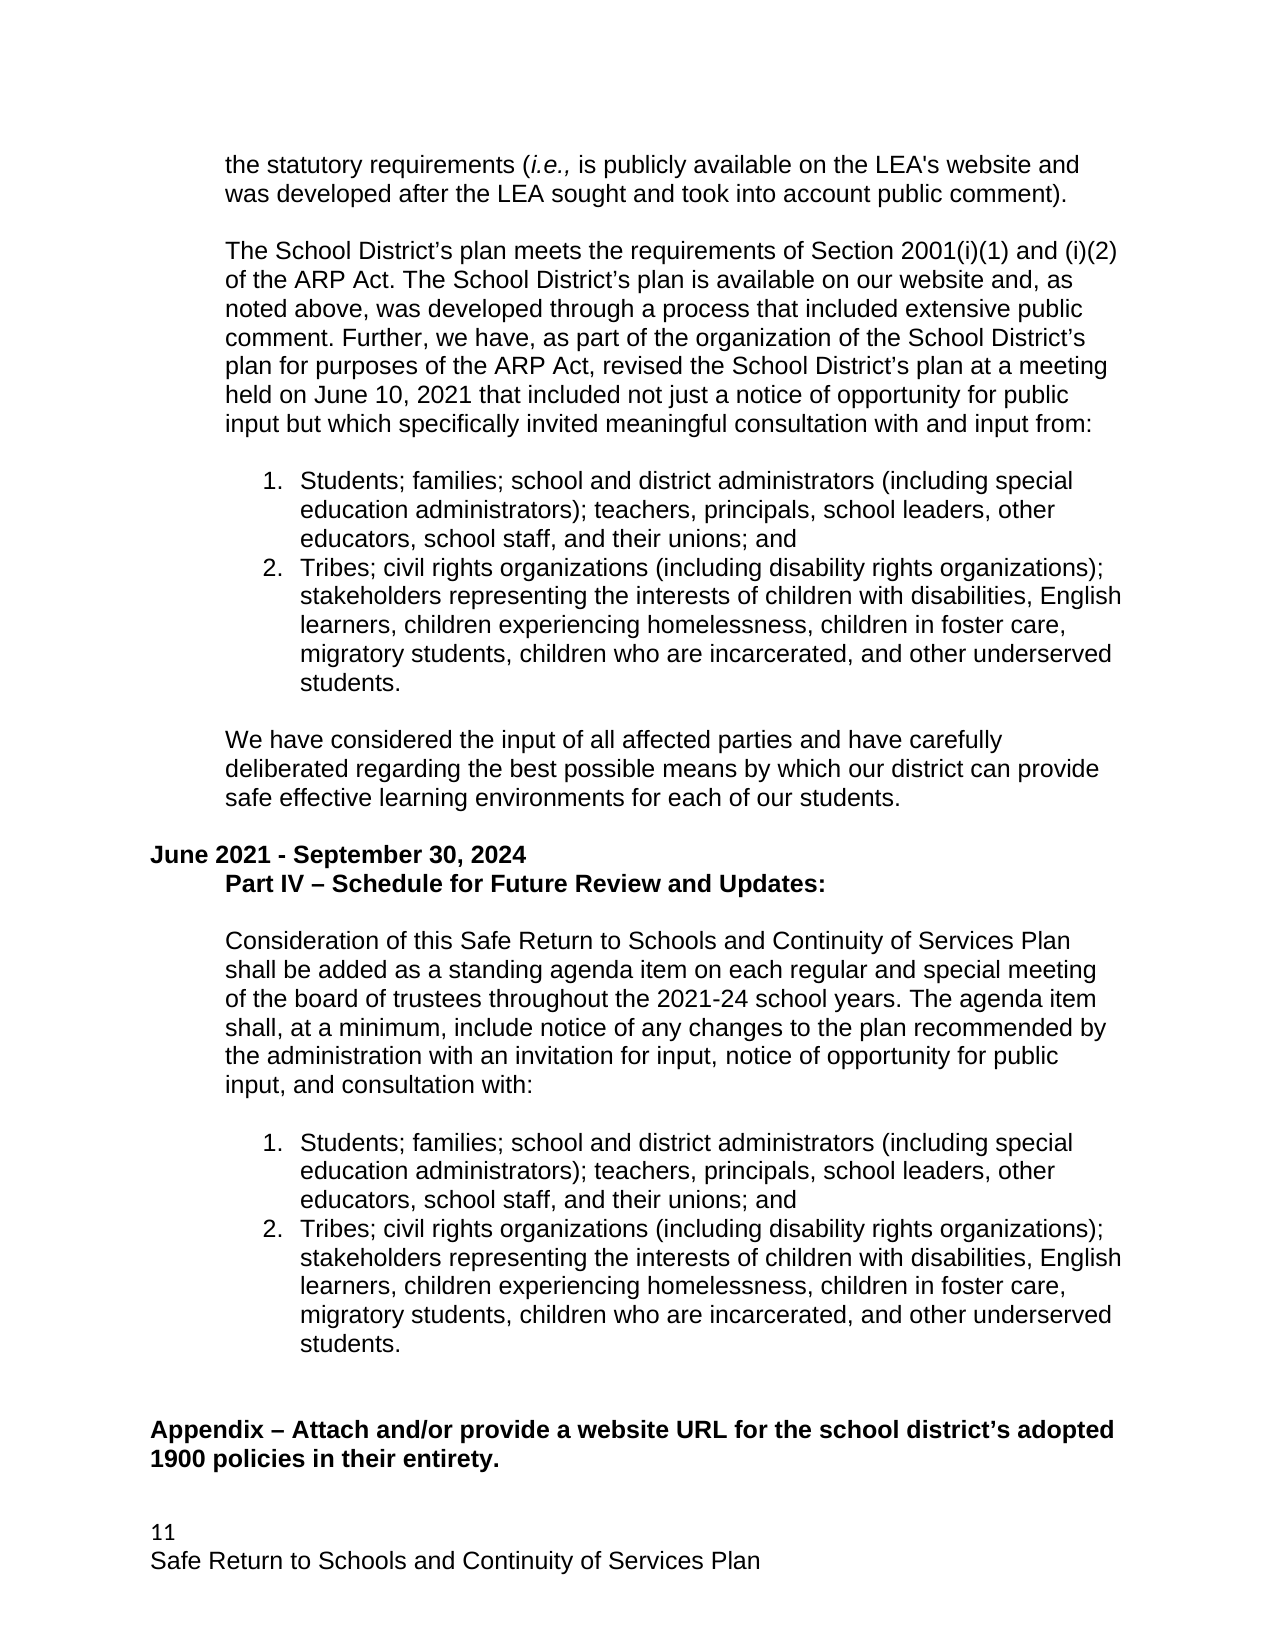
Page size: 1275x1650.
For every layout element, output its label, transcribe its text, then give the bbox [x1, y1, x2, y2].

text June 2021 - September 30, 2024 [150, 840, 1125, 869]
text Part IV – Schedule for Future Review and Updates: [225, 869, 1125, 897]
text Consideration of this Safe Return to Schools and Continuity of Services Plan shall be added as a standing agenda item on each regular and special meeting of the board of trustees throughout the 2021-24 school years. The agenda item shall, at a minimum, include notice of any changes to the plan recommended by the administration with an invitation for input, notice of opportunity for public input, and consultation with: [225, 926, 1125, 1099]
list Tribes; civil rights organizations (including disability rights organizations); stakeholders representing the interests of children with disabilities, English learners, children experiencing homelessness, children in foster care, migratory students, children who are incarcerated, and other underserved students. [262, 1214, 1125, 1357]
list Students; families; school and district administrators (including special education administrators); teachers, principals, school leaders, other educators, school staff, and their unions; and [262, 466, 1125, 552]
text We have considered the input of all affected parties and have carefully deliberated regarding the best possible means by which our district can provide safe effective learning environments for each of our students. [225, 725, 1125, 811]
list Students; families; school and district administrators (including special education administrators); teachers, principals, school leaders, other educators, school staff, and their unions; and [262, 1127, 1125, 1214]
list Tribes; civil rights organizations (including disability rights organizations); stakeholders representing the interests of children with disabilities, English learners, children experiencing homelessness, children in foster care, migratory students, children who are incarcerated, and other underserved students. [262, 552, 1125, 696]
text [225, 150, 1125, 207]
text Appendix – Attach and/or provide a website URL for the school district’s adopted 1900 policies in their entirety. [150, 1415, 1125, 1472]
text The School District’s plan meets the requirements of Section 2001(i)(1) and (i)(2) of the ARP Act. The School District’s plan is available on our website and, as noted above, was developed through a process that included extensive public comment. Further, we have, as part of the organization of the School District’s plan for purposes of the ARP Act, revised the School District’s plan at a meeting held on June 10, 2021 that included not just a notice of opportunity for public input but which specifically invited meaningful consultation with and input from: [225, 236, 1125, 437]
